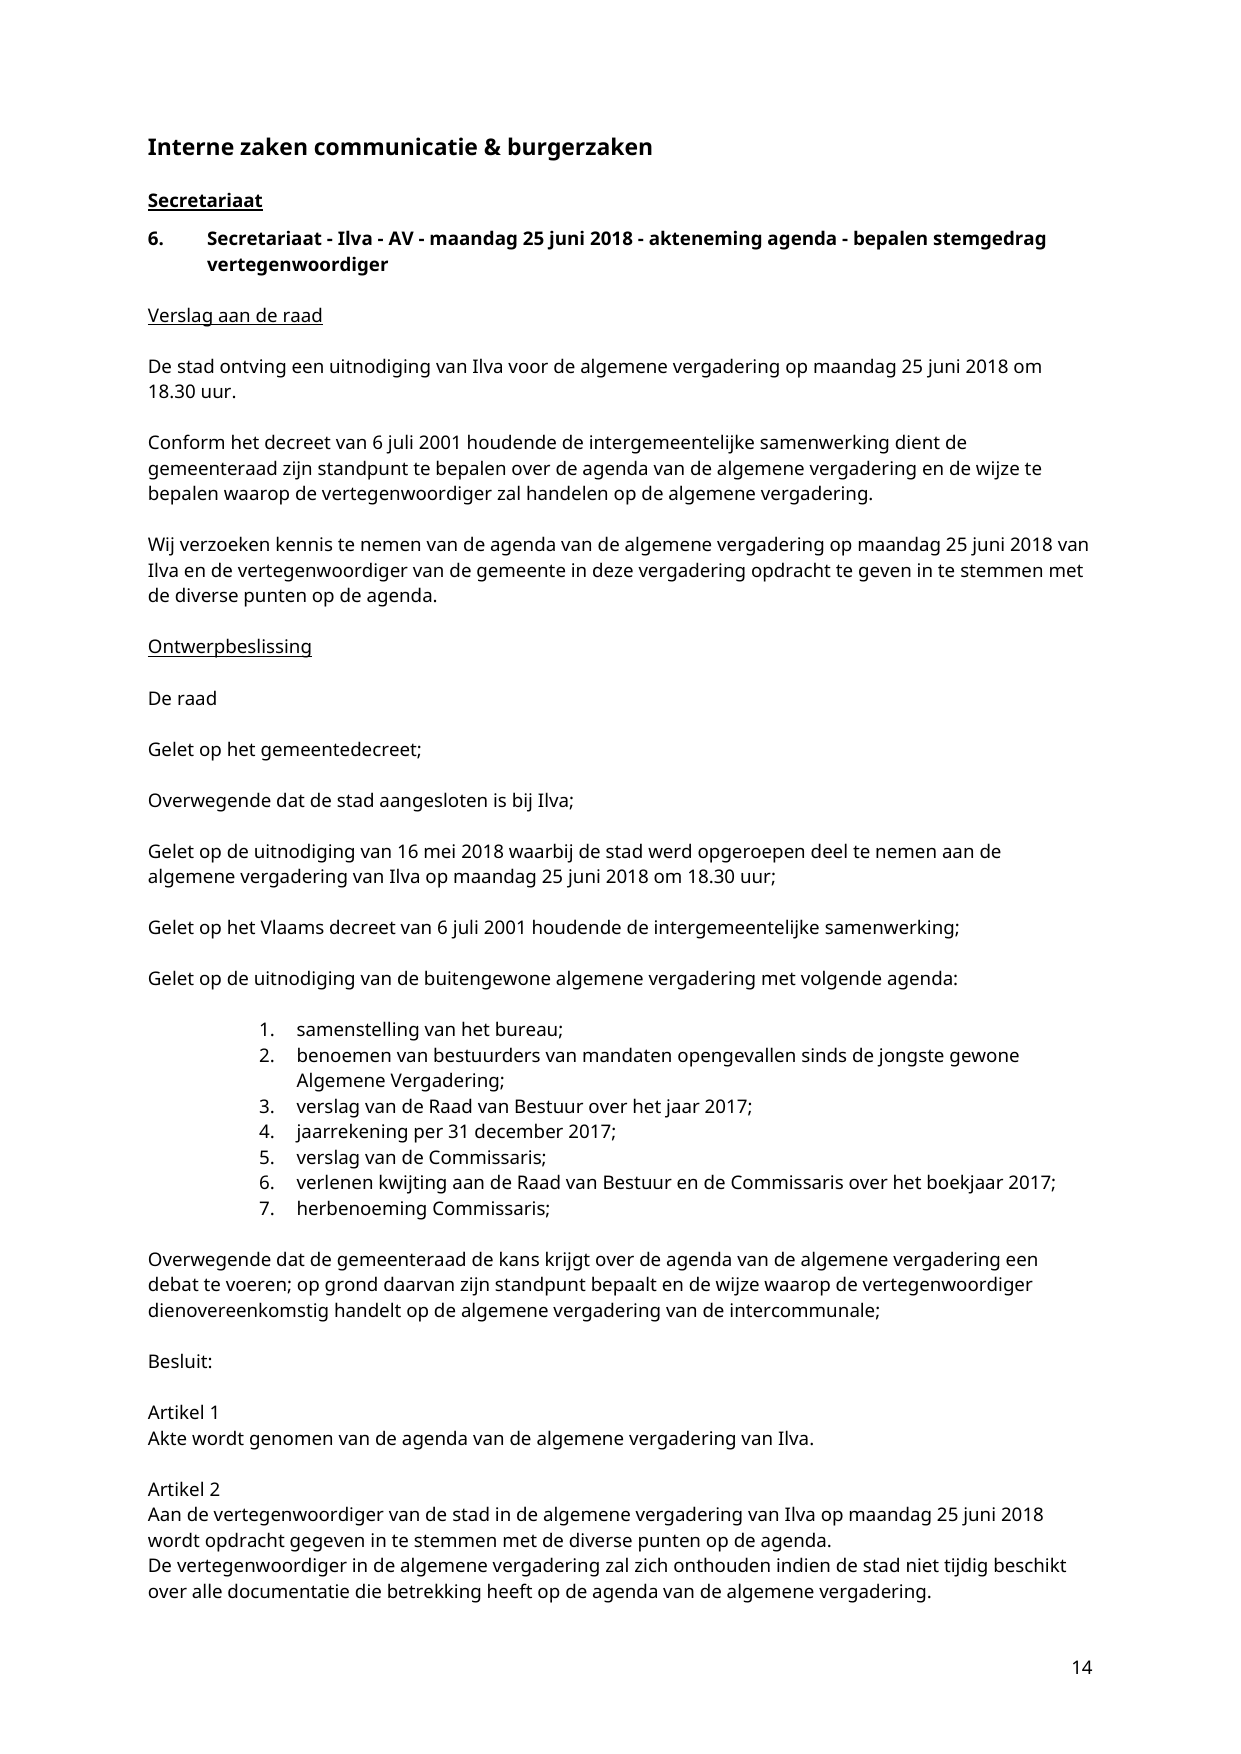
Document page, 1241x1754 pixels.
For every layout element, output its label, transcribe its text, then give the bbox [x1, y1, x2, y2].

text Ontwerpbeslissing [148, 634, 1092, 659]
text Wij verzoeken kennis te nemen van de agenda van de algemene vergadering op maandag 25 juni 2018 van Ilva en de vertegenwoordiger van de gemeente in deze vergadering opdracht te geven in te stemmen met de diverse punten op de agenda. [148, 532, 1092, 608]
text Aan de vertegenwoordiger van de stad in de algemene vergadering van Ilva op maandag 25 juni 2018 wordt opdracht gegeven in te stemmen met de diverse punten op de agenda. [148, 1501, 1092, 1552]
text De raad [148, 685, 1092, 710]
text Overwegende dat de stad aangesloten is bij Ilva; [148, 787, 1092, 812]
list jaarrekening per 31 december 2017; [259, 1119, 1092, 1144]
text De stad ontving een uitnodiging van Ilva voor de algemene vergadering op maandag 25 juni 2018 om 18.30 uur. [148, 353, 1092, 404]
text Gelet op de uitnodiging van 16 mei 2018 waarbij de stad werd opgeroepen deel te nemen aan de algemene vergadering van Ilva op maandag 25 juni 2018 om 18.30 uur; [148, 838, 1092, 889]
text Secretariaat [148, 187, 1092, 213]
text Interne zaken communicatie & burgerzaken [148, 131, 1092, 162]
text De vertegenwoordiger in de algemene vergadering zal zich onthouden indien de stad niet tijdig beschikt over alle documentatie die betrekking heeft op de agenda van de algemene vergadering. [148, 1552, 1092, 1603]
text Akte wordt genomen van de agenda van de algemene vergadering van Ilva. [148, 1425, 1092, 1450]
text Overwegende dat de gemeenteraad de kans krijgt over de agenda van de algemene vergadering een debat te voeren; op grond daarvan zijn standpunt bepaalt en de wijze waarop de vertegenwoordiger dienovereenkomstig handelt op de algemene vergadering van de intercommunale; [148, 1246, 1092, 1323]
text 6. Secretariaat - Ilva - AV - maandag 25 juni 2018 - akteneming agenda - bepalen stemgedrag vertegenwoordiger [148, 225, 1092, 276]
list herbenoeming Commissaris; [259, 1195, 1092, 1221]
text Artikel 2 [148, 1476, 1092, 1501]
list verslag van de Raad van Bestuur over het jaar 2017; [259, 1093, 1092, 1119]
list samenstelling van het bureau; [259, 1017, 1092, 1042]
list verslag van de Commissaris; [259, 1144, 1092, 1170]
text Verslag aan de raad [148, 302, 1092, 327]
list benoemen van bestuurders van mandaten opengevallen sinds de jongste gewone Algemene Vergadering; [259, 1042, 1092, 1093]
text Besluit: [148, 1348, 1092, 1374]
text Conform het decreet van 6 juli 2001 houdende de intergemeentelijke samenwerking dient de gemeenteraad zijn standpunt te bepalen over de agenda van de algemene vergadering en de wijze te bepalen waarop de vertegenwoordiger zal handelen op de algemene vergadering. [148, 429, 1092, 506]
text Artikel 1 [148, 1399, 1092, 1425]
text Gelet op het Vlaams decreet van 6 juli 2001 houdende de intergemeentelijke samenwerking; [148, 914, 1092, 940]
text Gelet op het gemeentedecreet; [148, 736, 1092, 761]
text Gelet op de uitnodiging van de buitengewone algemene vergadering met volgende agenda: [148, 966, 1092, 991]
list verlenen kwijting aan de Raad van Bestuur en de Commissaris over het boekjaar 2017; [259, 1170, 1092, 1195]
